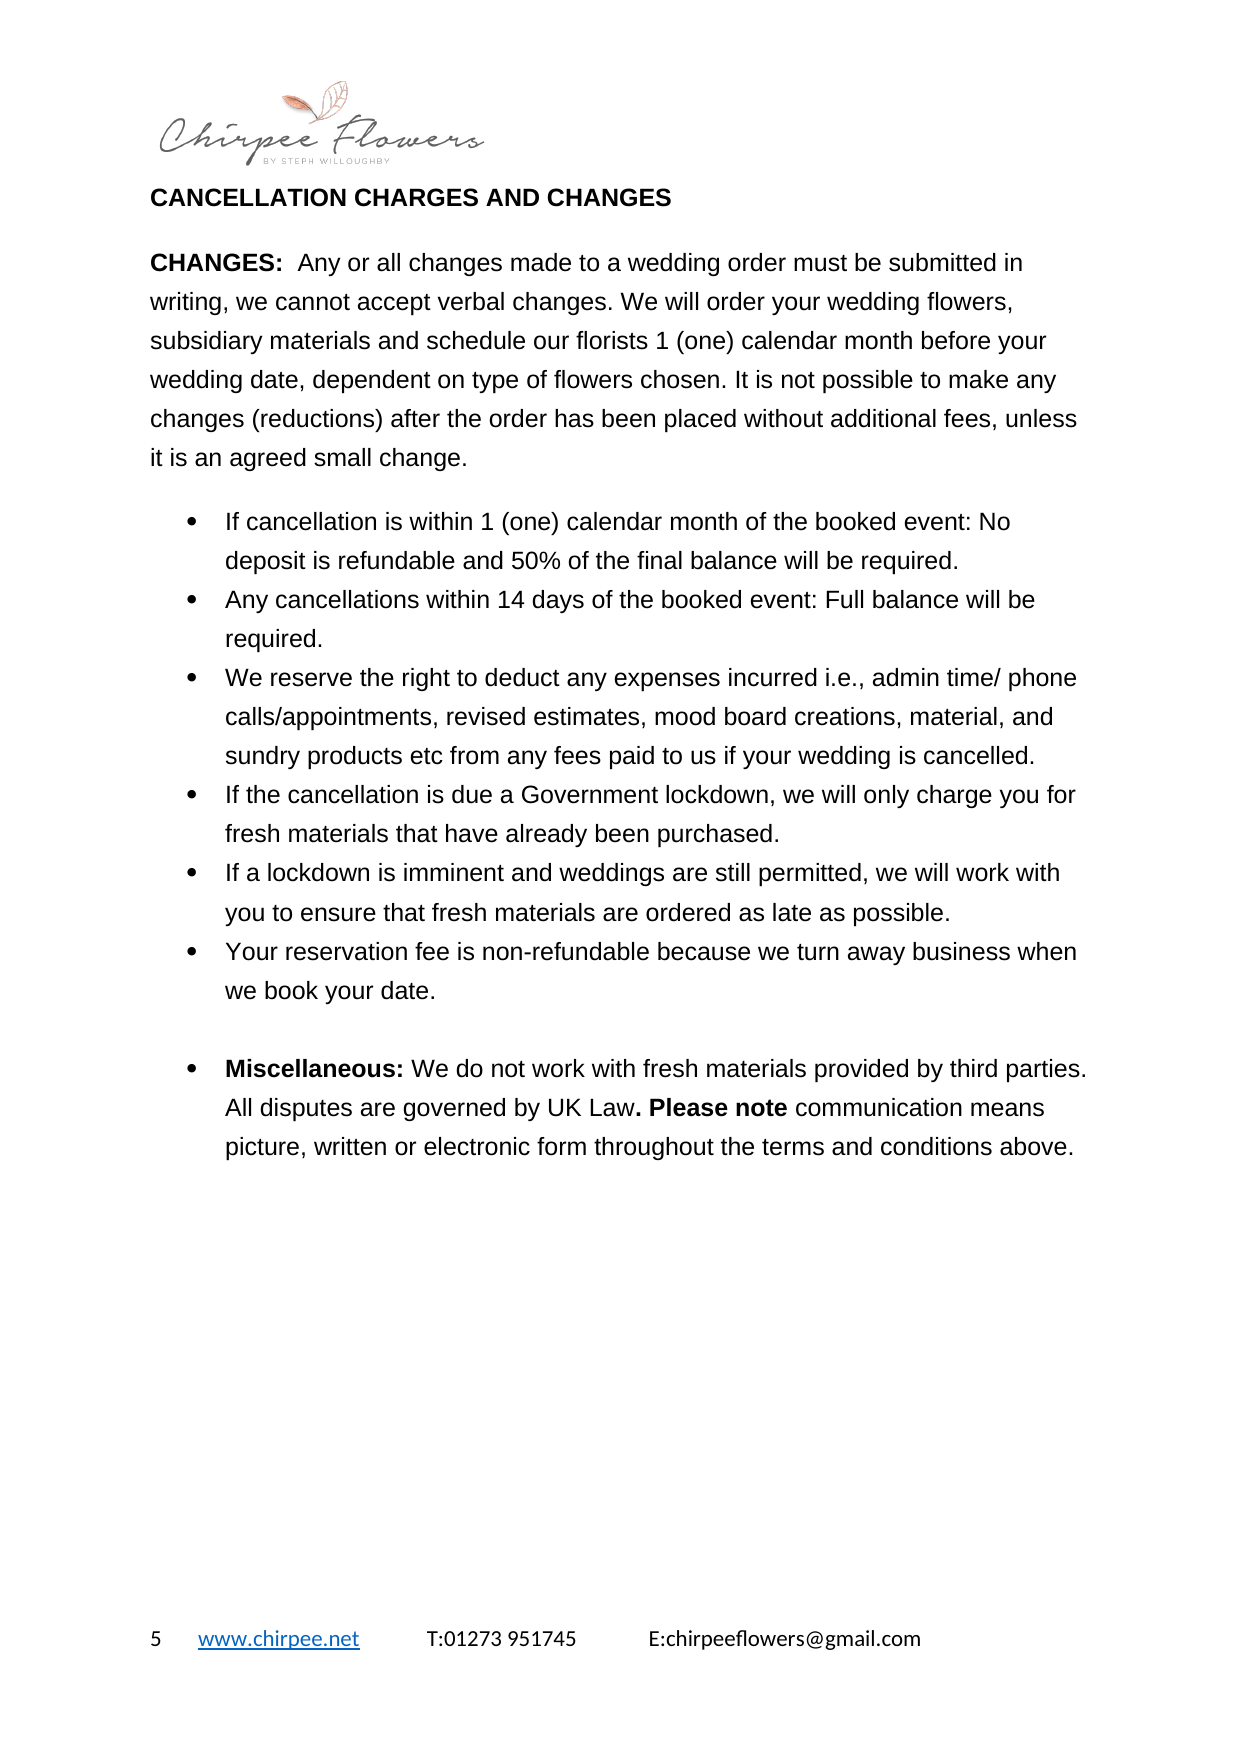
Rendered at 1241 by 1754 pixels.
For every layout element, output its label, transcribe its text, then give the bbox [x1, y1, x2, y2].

picture [150, 73, 491, 174]
list Any cancellations within 14 days of the booked event: Full balance will be required. [187, 575, 1090, 653]
list Miscellaneous: We do not work with fresh materials provided by third parties. All disputes are governed by UK Law. Please note communication means picture, written or electronic form throughout the terms and conditions above. [187, 1043, 1090, 1161]
list Your reservation fee is non-refundable because we turn away business when we book your date. [187, 926, 1090, 1004]
text CANCELLATION CHARGES AND CHANGES [150, 173, 1090, 212]
list We reserve the right to deduct any expenses incurred i.e., admin time/ phone calls/appointments, revised estimates, mood board creations, material, and sundry products etc from any fees paid to us if your wedding is cancelled. [187, 653, 1090, 770]
text CHANGES: Any or all changes made to a wedding order must be submitted in writing, we cannot accept verbal changes. We will order your wedding flowers, subsidiary materials and schedule our florists 1 (one) calendar month before your wedding date, dependent on type of flowers chosen. It is not possible to make any changes (reductions) after the order has been placed without additional fees, unless it is an agreed small change. [150, 237, 1090, 472]
list If the cancellation is due a Government lockdown, we will only charge you for fresh materials that have already been purchased. [187, 770, 1090, 848]
list If cancellation is within 1 (one) calendar month of the booked event: No deposit is refundable and 50% of the final balance will be required. [187, 497, 1090, 575]
list If a lockdown is imminent and weddings are still permitted, we will work with you to ensure that fresh materials are ordered as late as possible. [187, 848, 1090, 926]
